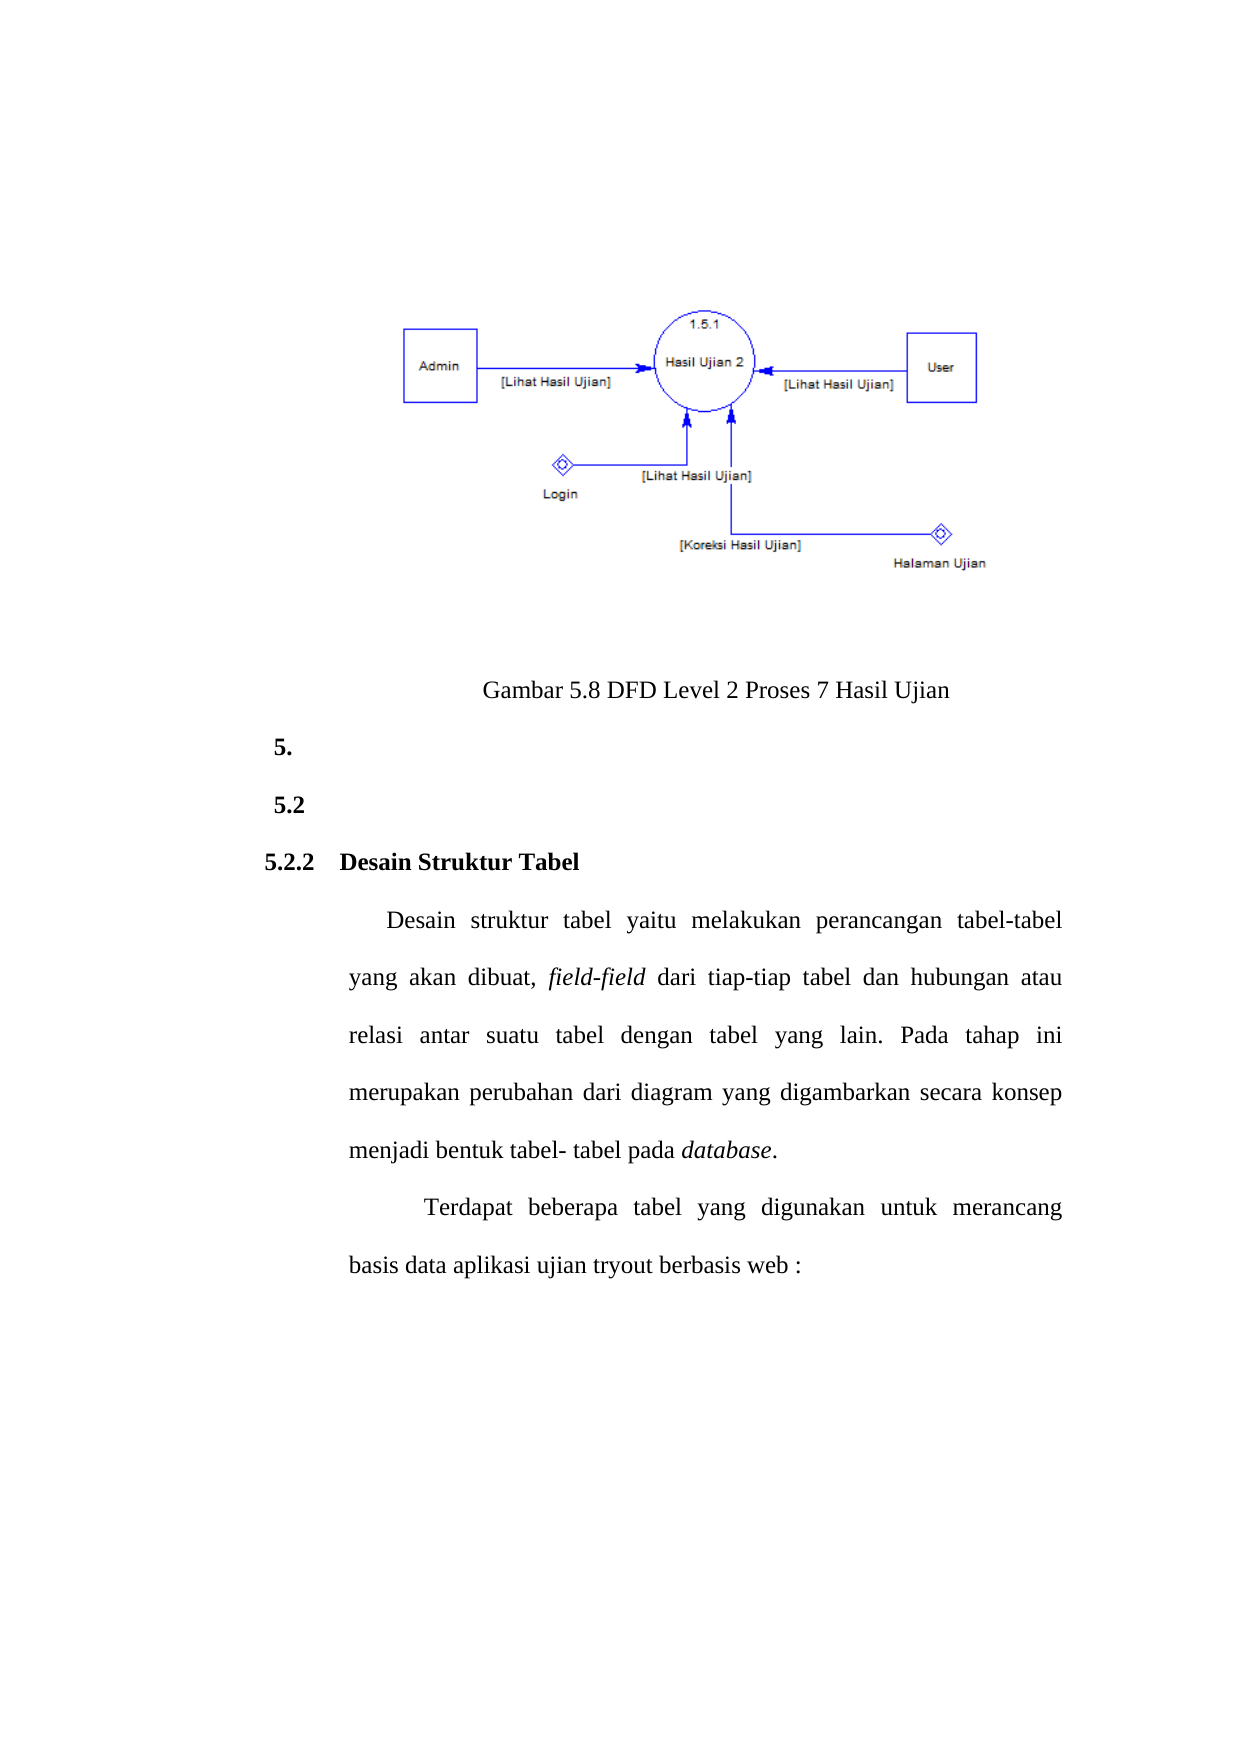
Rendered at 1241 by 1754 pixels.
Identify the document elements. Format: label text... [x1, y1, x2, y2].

text Terdapat beberapa tabel yang digunakan untuk merancang basis data aplikasi ujian tryout berbasis web : [349, 1192, 1063, 1279]
list Desain Struktur Tabel [264, 847, 1063, 876]
text Gambar 5.8 DFD Level 2 Proses 7 Hasil Ujian [369, 675, 1063, 704]
picture [341, 236, 1047, 647]
list Desain struktur tabel yaitu melakukan perancangan tabel-tabel yang akan dibuat, field-field dari tiap-tiap tabel dan hubungan atau relasi antar suatu tabel dengan tabel yang lain. Pada tahap ini merupakan perubahan dari diagram yang digambarkan secara konsep menjadi bentuk tabel- tabel pada database. [349, 905, 1063, 1164]
